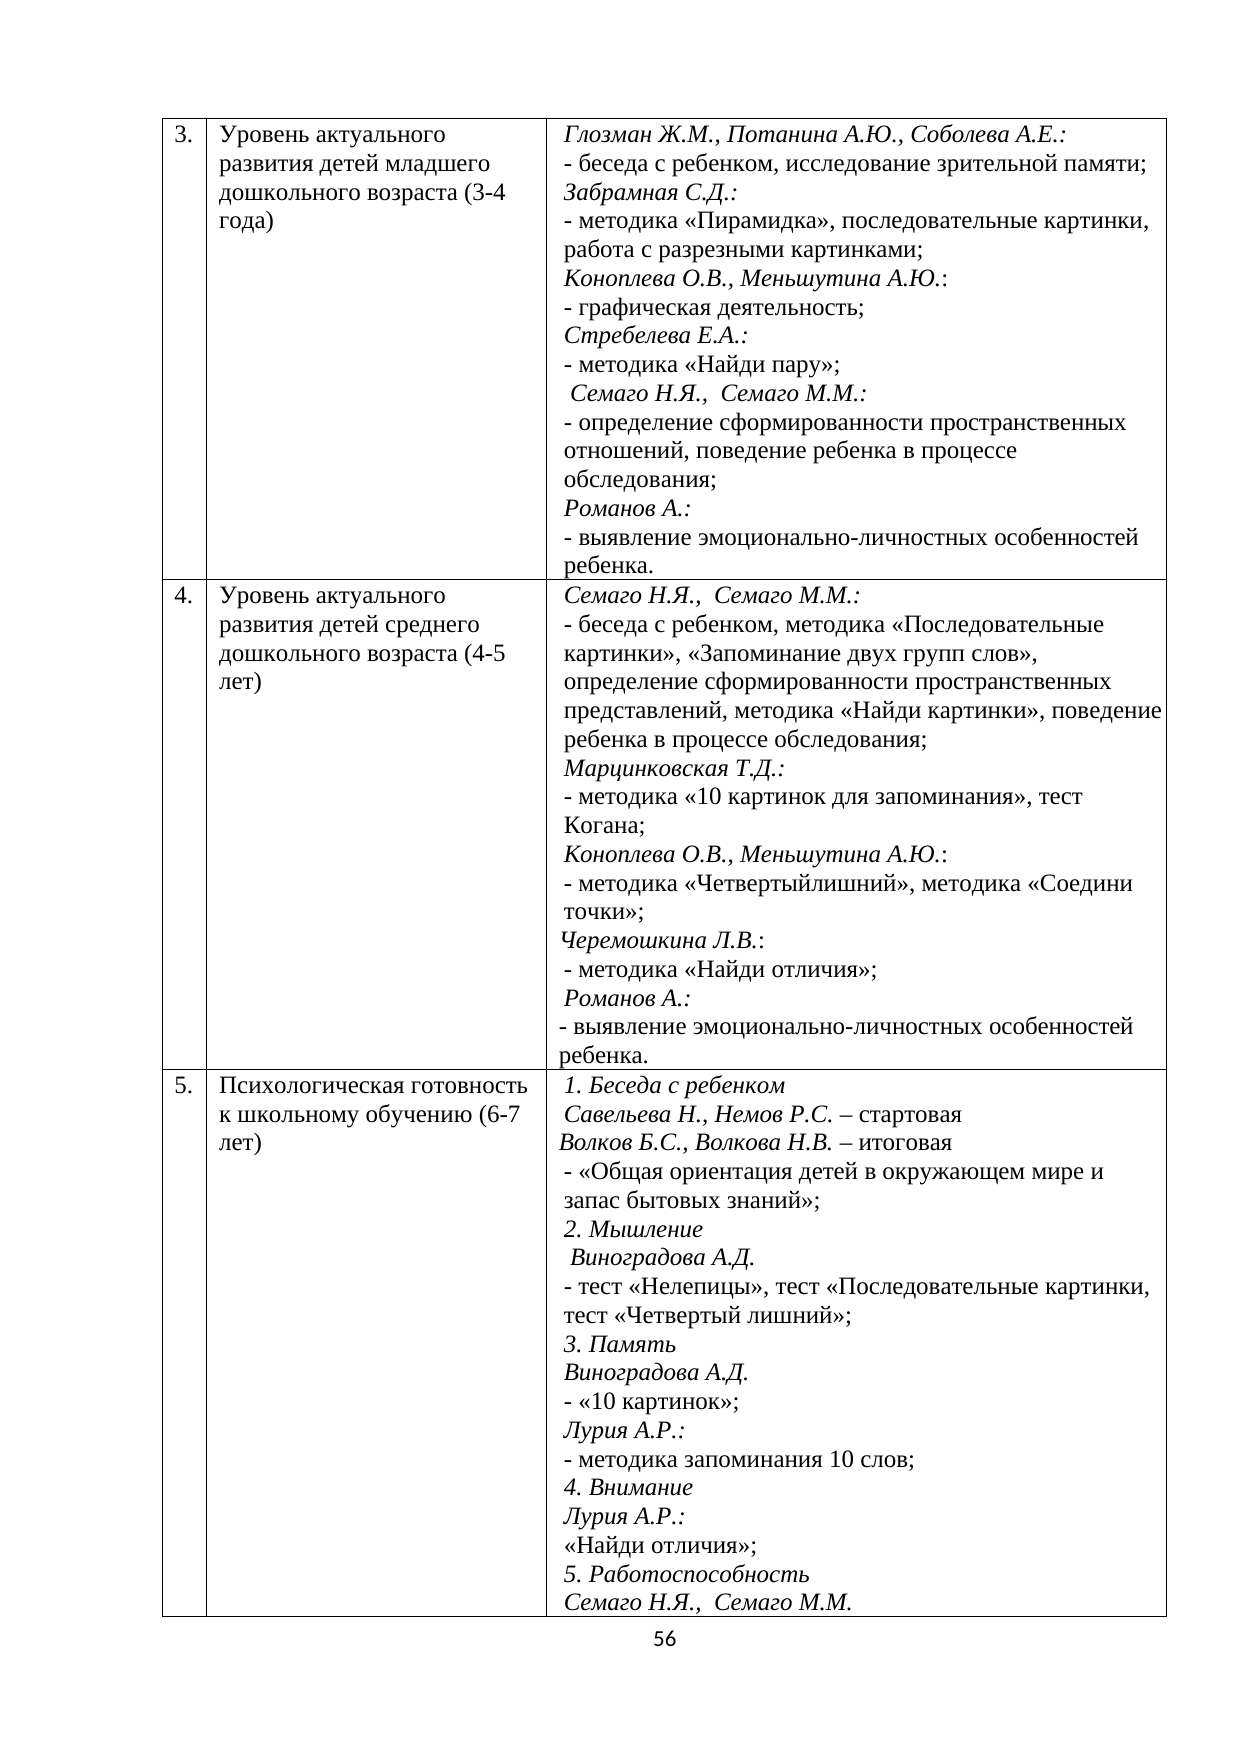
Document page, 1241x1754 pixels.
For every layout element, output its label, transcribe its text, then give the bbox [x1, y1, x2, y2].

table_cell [547, 1070, 1166, 1616]
table_cell Уровень актуального развития детей среднего дошкольного возраста (4-5 лет) [207, 580, 546, 1069]
table_cell 5. [163, 1070, 206, 1616]
table_cell Уровень актуального развития детей младшего дошкольного возраста (3-4 года) [207, 119, 546, 579]
table_cell Семаго Н.Я., Семаго М.М.: - беседа с ребенком, методика «Последовательные картинки», «Запоминание двух групп слов», определение сформированности пространственных представлений, методика «Найди картинки», поведение ребенка в процессе обследования; Марцинковская Т.Д.: - методика «10 картинок для запоминания», тест Когана; Коноплева О.В., Меньшутина А.Ю.: - методика «Четвертыйлишний», методика «Соедини точки»; Черемошкина Л.В.: - методика «Найди отличия»; Романов А.: - выявление эмоционально-личностных особенностей ребенка. [547, 580, 1166, 1069]
table_cell Глозман Ж.М., Потанина А.Ю., Соболева А.Е.: - беседа с ребенком, исследование зрительной памяти; Забрамная С.Д.: - методика «Пирамидка», последовательные картинки, работа с разрезными картинками; Коноплева О.В., Меньшутина А.Ю.: - графическая деятельность; Стребелева Е.А.: - методика «Найди пару»; Семаго Н.Я., Семаго М.М.: - определение сформированности пространственных отношений, поведение ребенка в процессе обследования; Романов А.: - выявление эмоционально-личностных особенностей ребенка. [547, 119, 1166, 579]
table_cell 4. [163, 580, 206, 1069]
table_cell 3. [163, 119, 206, 579]
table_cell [207, 1070, 546, 1616]
